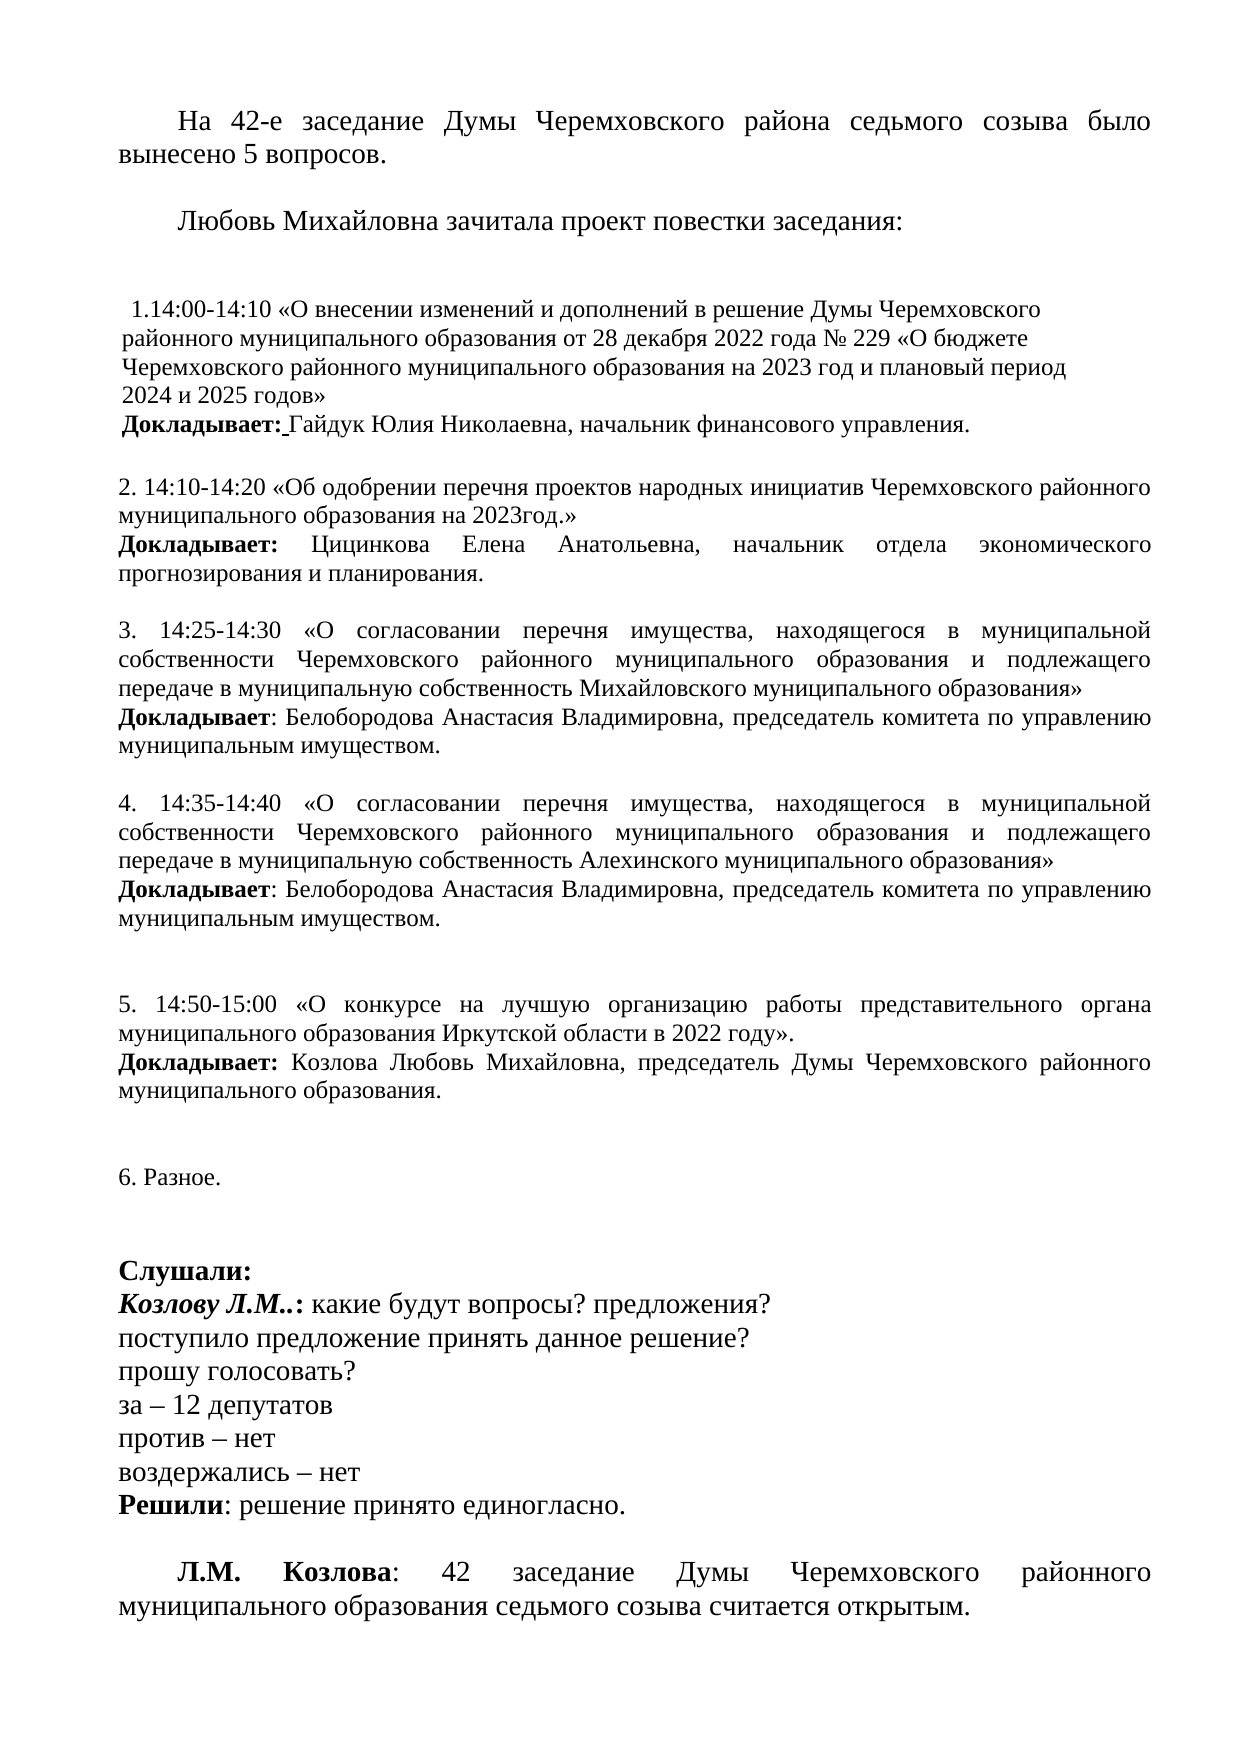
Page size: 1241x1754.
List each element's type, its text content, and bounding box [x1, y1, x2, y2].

text Решили: решение принято единогласно. [118, 1487, 1152, 1521]
text 3. 14:25-14:30 «О согласовании перечня имущества, находящегося в муниципальной собственности Черемховского районного муниципального образования и подлежащего передаче в муниципальную собственность Михайловского муниципального образования» [118, 615, 1152, 702]
text 2024 и 2025 годов» [59, 381, 1152, 409]
text против – нет [118, 1420, 1152, 1454]
list Докладывает: Козлова Любовь Михайловна, председатель Думы Черемховского районного муниципального образования. [118, 1047, 1152, 1104]
text воздержались – нет [118, 1454, 1152, 1487]
text поступило предложение принять данное решение? [118, 1320, 1152, 1353]
text Козлову Л.М..: какие будут вопросы? предложения? [118, 1286, 1152, 1320]
text Докладывает: Цицинкова Елена Анатольевна, начальник отдела экономического прогнозирования и планирования. [118, 529, 1152, 587]
list 5. 14:50-15:00 «О конкурсе на лучшую организацию работы представительного органа муниципального образования Иркутской области в 2022 году». [118, 989, 1152, 1047]
text за – 12 депутатов [118, 1387, 1152, 1420]
text Любовь Михайловна зачитала проект повестки заседания: [118, 203, 1152, 237]
text Л.М. Козлова: 42 заседание Думы Черемховского районного муниципального образования седьмого созыва считается открытым. [118, 1554, 1152, 1622]
text Слушали: [118, 1253, 1152, 1286]
text 4. 14:35-14:40 «О согласовании перечня имущества, находящегося в муниципальной собственности Черемховского районного муниципального образования и подлежащего передаче в муниципальную собственность Алехинского муниципального образования» [118, 788, 1152, 874]
text Докладывает: Гайдук Юлия Николаевна, начальник финансового управления. [59, 409, 1152, 438]
text районного муниципального образования от 28 декабря 2022 года № 229 «О бюджете [59, 323, 1152, 352]
text На 42-е заседание Думы Черемховского района седьмого созыва было вынесено 5 вопросов. [118, 103, 1152, 170]
list Докладывает: Белобородова Анастасия Владимировна, председатель комитета по управлению муниципальным имуществом. [118, 702, 1152, 759]
text прошу голосовать? [118, 1353, 1152, 1387]
text Черемховского районного муниципального образования на 2023 год и плановый период [59, 352, 1152, 381]
text 2. 14:10-14:20 «Об одобрении перечня проектов народных инициатив Черемховского районного муниципального образования на 2023год.» [118, 472, 1152, 529]
text Докладывает: Белобородова Анастасия Владимировна, председатель комитета по управлению муниципальным имуществом. [118, 874, 1152, 932]
text 6. Разное. [118, 1162, 1152, 1190]
text 1.14:00-14:10 «О внесении изменений и дополнений в решение Думы Черемховского [118, 294, 1152, 323]
